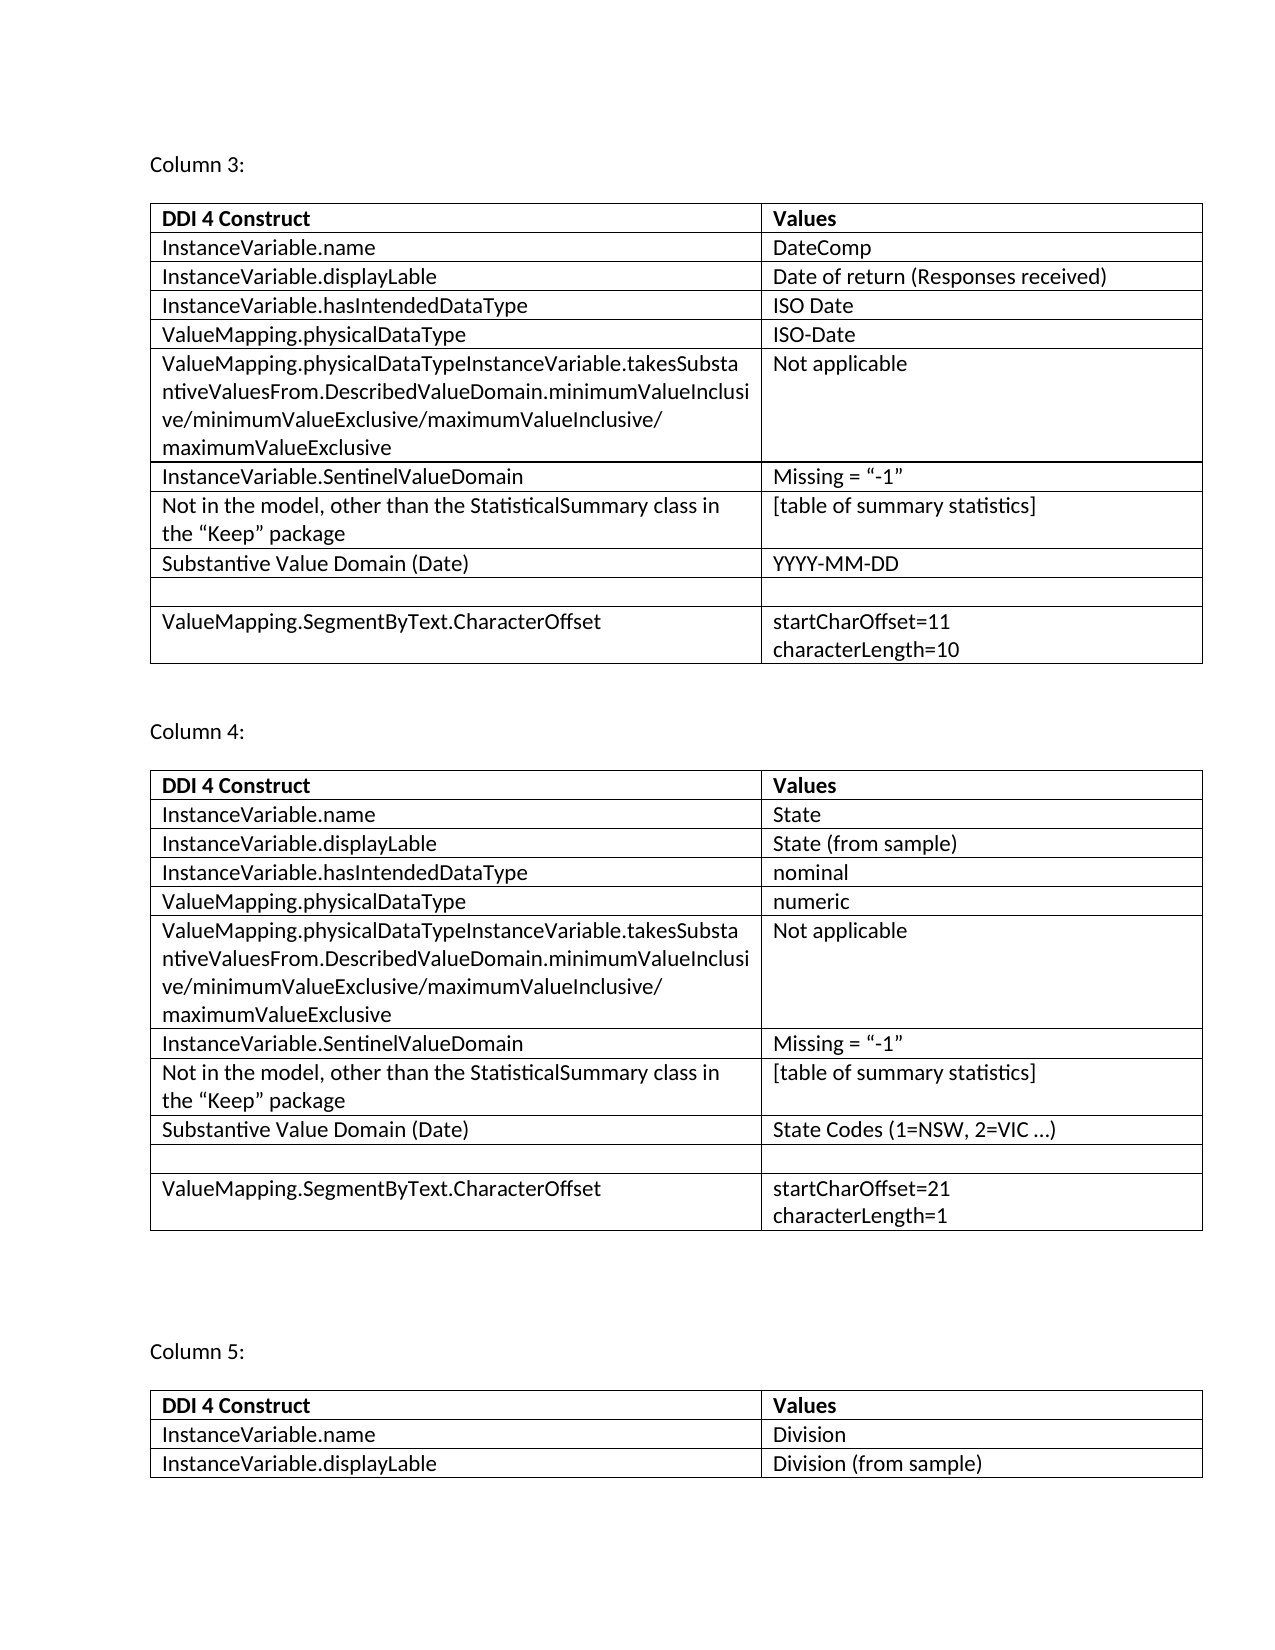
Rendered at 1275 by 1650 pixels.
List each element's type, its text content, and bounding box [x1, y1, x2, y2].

table_cell startCharOffset=11 characterLength=10 [762, 607, 1202, 663]
table_cell InstanceVariable.displayLable [151, 829, 761, 857]
table_cell Not applicable [762, 916, 1202, 1028]
table_cell ISO Date [762, 291, 1202, 319]
table_cell InstanceVariable.SentinelValueDomain [151, 463, 761, 491]
table_cell InstanceVariable.name [151, 233, 761, 261]
table_cell YYYY-MM-DD [762, 549, 1202, 577]
table_cell Not in the model, other than the StatisticalSummary class in the “Keep” package [151, 492, 761, 548]
table_cell [762, 578, 1202, 606]
table_cell numeric [762, 887, 1202, 915]
table_header Values [762, 771, 1202, 799]
table_cell Not applicable [762, 349, 1202, 461]
table_cell ISO-Date [762, 320, 1202, 348]
text Column 4: [150, 717, 1125, 745]
table_cell State Codes (1=NSW, 2=VIC …) [762, 1116, 1202, 1143]
table_cell [table of summary statistics] [762, 492, 1202, 548]
table_cell Not in the model, other than the StatisticalSummary class in the “Keep” package [151, 1059, 761, 1114]
table_cell State [762, 800, 1202, 828]
table_cell InstanceVariable.name [151, 800, 761, 828]
table_cell ValueMapping.SegmentByText.CharacterOffset [151, 607, 761, 663]
table_cell DateComp [762, 233, 1202, 261]
table_cell InstanceVariable.hasIntendedDataType [151, 291, 761, 319]
table_cell startCharOffset=21 characterLength=1 [762, 1174, 1202, 1230]
table_cell ValueMapping.physicalDataTypeInstanceVariable.takesSubstantiveValuesFrom.DescribedValueDomain.minimumValueInclusive/minimumValueExclusive/maximumValueInclusive/maximumValueExclusive [151, 349, 761, 461]
table_cell Missing = “-1” [762, 463, 1202, 491]
text Column 3: [150, 150, 1125, 178]
table_cell Substantive Value Domain (Date) [151, 1116, 761, 1143]
table_cell [151, 1145, 761, 1173]
table_header Values [762, 204, 1202, 232]
table_cell nominal [762, 858, 1202, 886]
table_cell State (from sample) [762, 829, 1202, 857]
table_cell ValueMapping.physicalDataType [151, 887, 761, 915]
table_cell [table of summary statistics] [762, 1059, 1202, 1114]
table_cell InstanceVariable.displayLable [151, 1449, 761, 1477]
table_cell InstanceVariable.SentinelValueDomain [151, 1029, 761, 1057]
table_cell InstanceVariable.name [151, 1420, 761, 1448]
table_cell Division [762, 1420, 1202, 1448]
table_cell Date of return (Responses received) [762, 262, 1202, 290]
table_header Values [762, 1391, 1202, 1419]
table_header DDI 4 Construct [151, 1391, 761, 1419]
table_cell Division (from sample) [762, 1449, 1202, 1477]
table_header DDI 4 Construct [151, 771, 761, 799]
table_cell ValueMapping.physicalDataTypeInstanceVariable.takesSubstantiveValuesFrom.DescribedValueDomain.minimumValueInclusive/minimumValueExclusive/maximumValueInclusive/maximumValueExclusive [151, 916, 761, 1028]
table_cell ValueMapping.SegmentByText.CharacterOffset [151, 1174, 761, 1230]
table_cell [151, 578, 761, 606]
table_cell InstanceVariable.hasIntendedDataType [151, 858, 761, 886]
table_cell ValueMapping.physicalDataType [151, 320, 761, 348]
table_cell Missing = “-1” [762, 1029, 1202, 1057]
table_cell InstanceVariable.displayLable [151, 262, 761, 290]
table_cell [762, 1145, 1202, 1173]
text Column 5: [150, 1337, 1125, 1365]
table_header DDI 4 Construct [151, 204, 761, 232]
table_cell Substantive Value Domain (Date) [151, 549, 761, 577]
